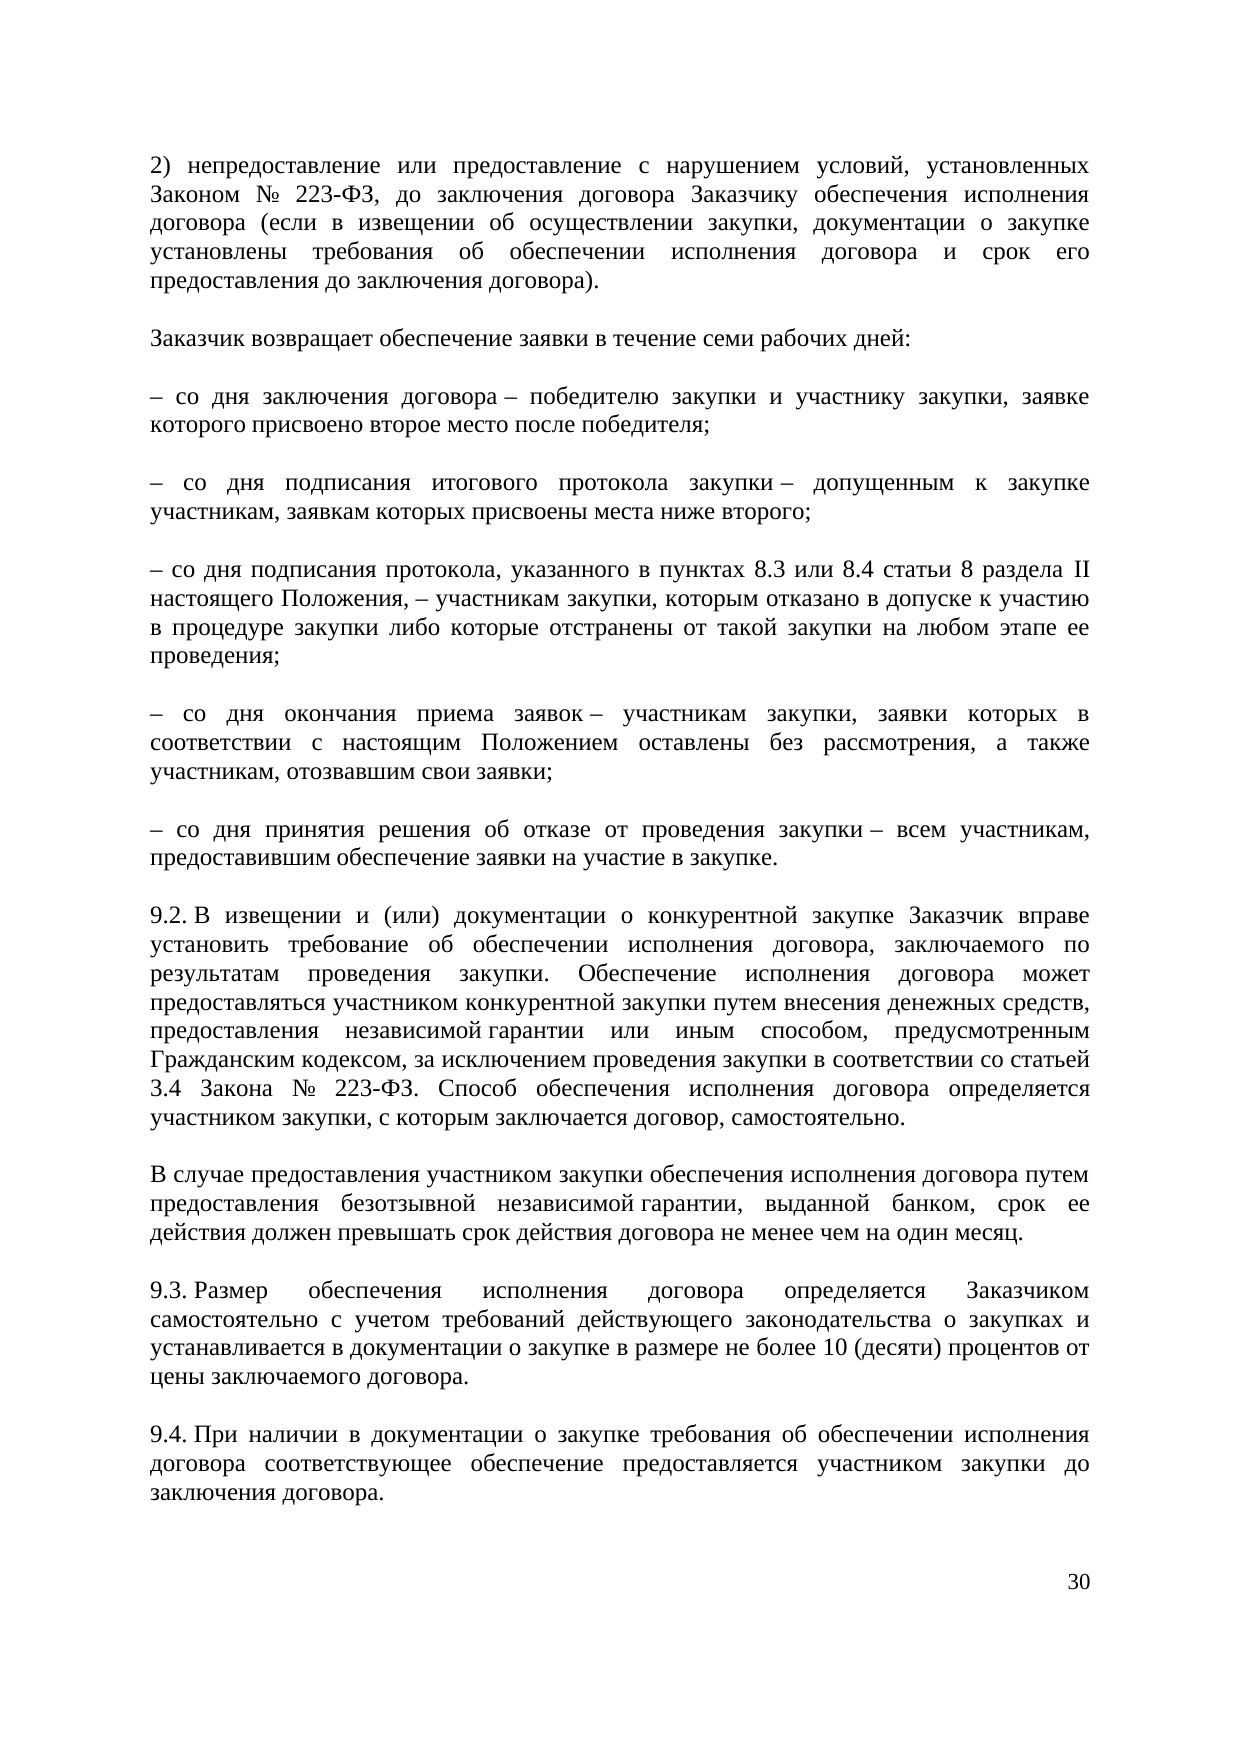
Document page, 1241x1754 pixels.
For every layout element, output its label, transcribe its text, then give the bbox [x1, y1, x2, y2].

text – со дня подписания протокола, указанного в пунктах 8.3 или 8.4 статьи 8 раздела II настоящего Положения, – участникам закупки, которым отказано в допуске к участию в процедуре закупки либо которые отстранены от такой закупки на любом этапе ее проведения; [150, 554, 1090, 669]
text – со дня окончания приема заявок – участникам закупки, заявки которых в соответствии с настоящим Положением оставлены без рассмотрения, а также участникам, отозвавшим свои заявки; [150, 698, 1090, 784]
text – со дня подписания итогового протокола закупки – допущенным к закупке участникам, заявкам которых присвоены места ниже второго; [150, 467, 1090, 525]
text В случае предоставления участником закупки обеспечения исполнения договора путем предоставления безотзывной независимой гарантии, выданной банком, срок ее действия должен превышать срок действия договора не менее чем на один месяц. [150, 1159, 1090, 1246]
text 9.4. При наличии в документации о закупке требования об обеспечении исполнения договора соответствующее обеспечение предоставляется участником закупки до заключения договора. [150, 1419, 1090, 1505]
text – со дня заключения договора – победителю закупки и участнику закупки, заявке которого присвоено второе место после победителя; [150, 381, 1090, 438]
text 9.3. Размер обеспечения исполнения договора определяется Заказчиком самостоятельно с учетом требований действующего законодательства о закупках и устанавливается в документации о закупке в размере не более 10 (десяти) процентов от цены заключаемого договора. [150, 1275, 1090, 1390]
text – со дня принятия решения об отказе от проведения закупки – всем участникам, предоставившим обеспечение заявки на участие в закупке. [150, 814, 1090, 871]
text Заказчик возвращает обеспечение заявки в течение семи рабочих дней: [150, 323, 1090, 352]
text 2) непредоставление или предоставление с нарушением условий, установленных Законом № 223-ФЗ, до заключения договора Заказчику обеспечения исполнения договора (если в извещении об осуществлении закупки, документации о закупке установлены требования об обеспечении исполнения договора и срок его предоставления до заключения договора). [150, 150, 1090, 294]
text 9.2. В извещении и (или) документации о конкурентной закупке Заказчик вправе установить требование об обеспечении исполнения договора, заключаемого по результатам проведения закупки. Обеспечение исполнения договора может предоставляться участником конкурентной закупки путем внесения денежных средств, предоставления независимой гарантии или иным способом, предусмотренным Гражданским кодексом, за исключением проведения закупки в соответствии со статьей 3.4 Закона № 223-ФЗ. Способ обеспечения исполнения договора определяется участником закупки, с которым заключается договор, самостоятельно. [150, 900, 1090, 1130]
